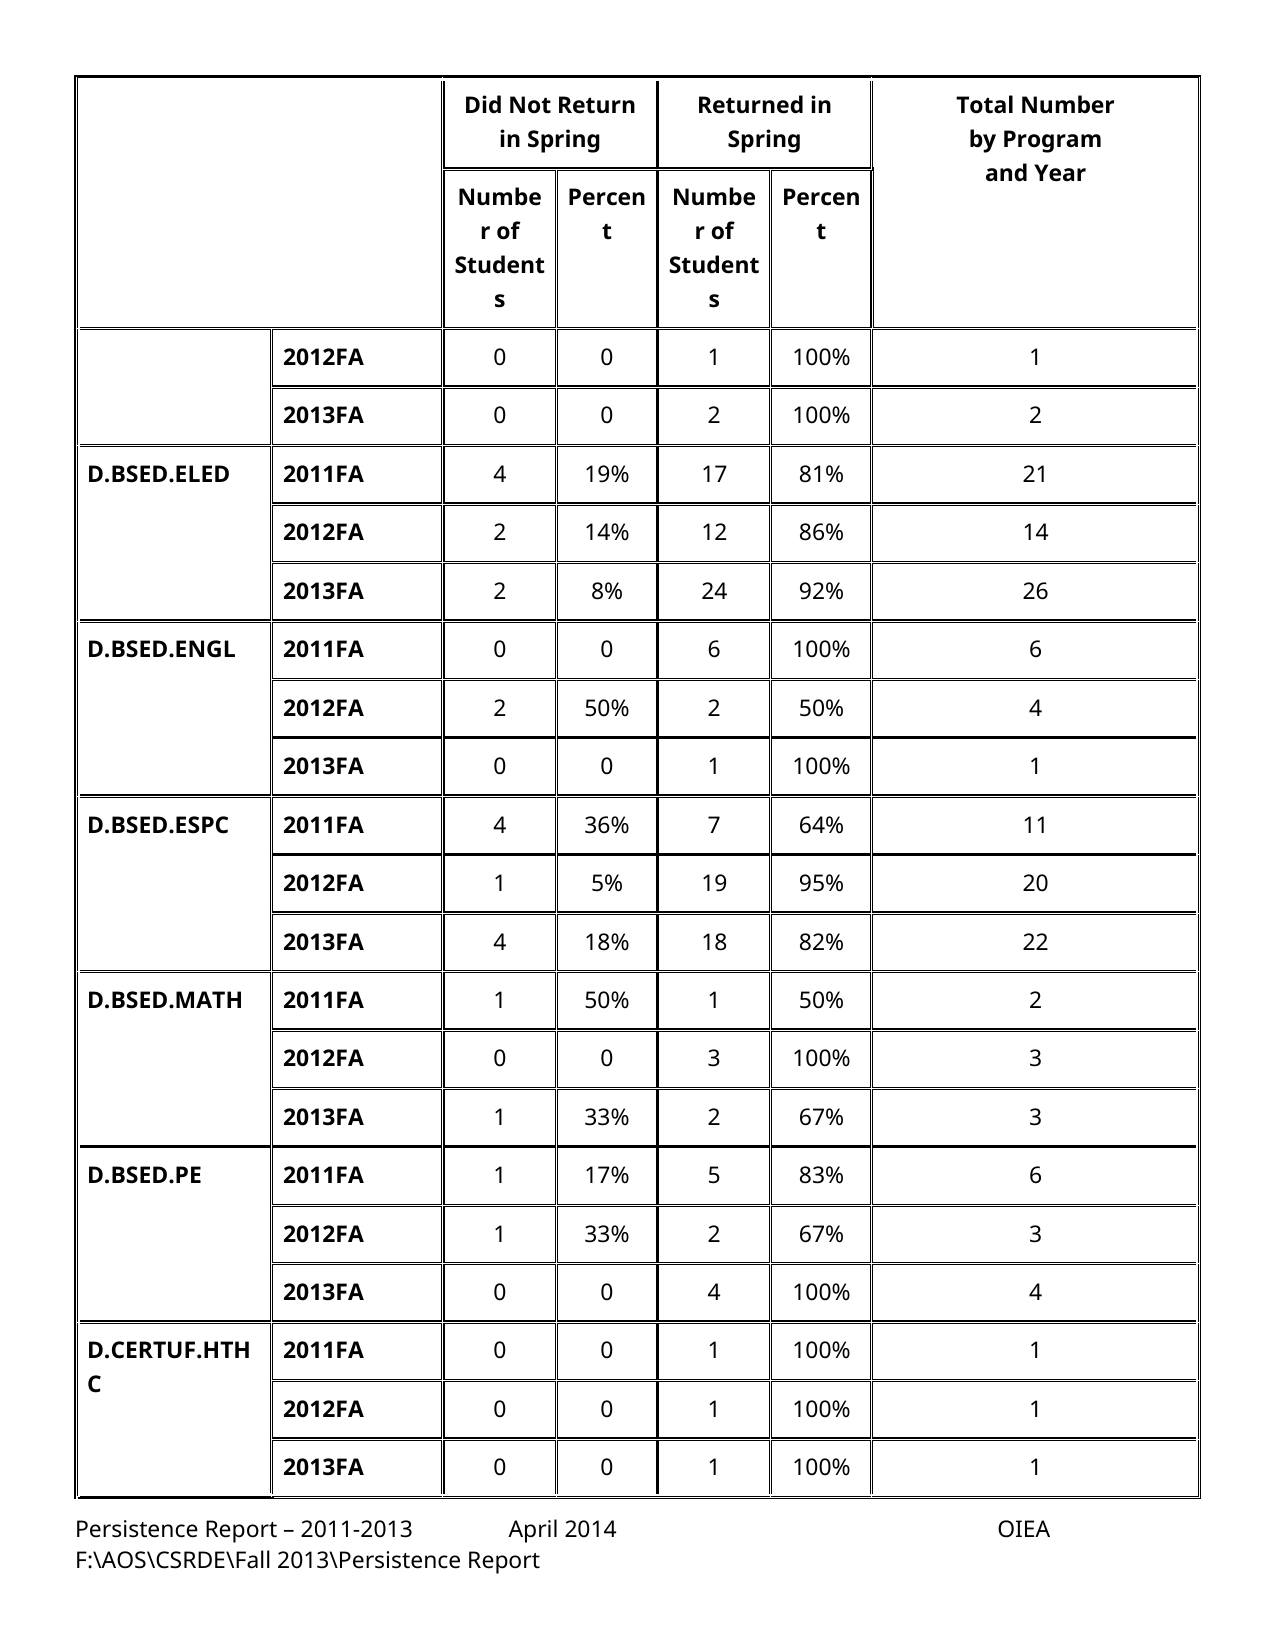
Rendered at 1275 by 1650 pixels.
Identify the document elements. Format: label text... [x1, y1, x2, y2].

table_cell 2012FA [273, 330, 441, 385]
table_cell 4 [445, 915, 555, 970]
table_cell 64% [772, 798, 870, 853]
table_cell 19% [558, 447, 656, 502]
table_cell 3 [872, 1087, 1199, 1145]
table_cell D.CERTUF.HTHC [78, 1320, 272, 1496]
table_cell 95% [772, 856, 870, 911]
table_cell 0 [558, 1032, 656, 1087]
table_cell 83% [772, 1148, 870, 1203]
table_cell 0 [443, 1441, 556, 1496]
table_cell 100% [772, 1265, 870, 1320]
table_cell 2 [445, 681, 555, 736]
table_cell 2012FA [273, 856, 441, 911]
table_cell 0 [445, 1265, 555, 1320]
table_cell D.BSED.ENGL [78, 619, 270, 794]
table_cell 0 [558, 389, 656, 444]
table_cell D.BSED.ESPC [78, 794, 270, 970]
table_header Total Number by Program and Year [872, 78, 1198, 327]
table_cell 1 [872, 1379, 1199, 1437]
table_cell 14% [558, 506, 656, 561]
table_cell 2 [872, 970, 1199, 1028]
table_cell 1 [873, 1320, 1198, 1379]
table_cell 22 [873, 911, 1198, 970]
table_cell 0 [445, 389, 555, 444]
table_cell 14 [873, 502, 1198, 561]
table_cell 2011FA [273, 447, 441, 502]
table_cell 5% [558, 856, 656, 911]
table_header Did Not Return in Spring [443, 78, 657, 167]
table_cell 67% [772, 1090, 870, 1145]
table_cell 2 [659, 389, 769, 444]
table_cell 2 [873, 385, 1198, 444]
table_cell 7 [659, 798, 769, 853]
table_cell 67% [772, 1207, 870, 1262]
table_cell 92% [772, 564, 870, 619]
table_cell 2011FA [273, 623, 441, 677]
table_cell 36% [558, 798, 656, 853]
table_cell 6 [873, 619, 1198, 677]
table_cell 0 [558, 1265, 656, 1320]
table_header [78, 77, 443, 327]
table_cell 82% [772, 915, 870, 970]
table_cell 1 [445, 1148, 555, 1203]
table_cell 2013FA [273, 389, 441, 444]
table_cell 2013FA [273, 915, 441, 970]
table_cell 2013FA [272, 1437, 443, 1496]
table_cell 19 [659, 856, 769, 911]
table_cell 2011FA [273, 798, 441, 853]
table_cell 8% [558, 564, 656, 619]
table_cell 5 [659, 1148, 769, 1203]
table_cell 4 [872, 1262, 1199, 1320]
table_cell 1 [873, 736, 1198, 794]
table_cell 2 [659, 681, 769, 736]
table_cell 100% [772, 1032, 870, 1087]
table_cell 1 [659, 1324, 769, 1379]
table_cell 3 [873, 1028, 1198, 1087]
table_cell 2 [659, 1090, 769, 1145]
table_cell 1 [657, 1441, 771, 1496]
table_cell D.BSED.PE [78, 1145, 270, 1320]
table_cell 50% [772, 681, 870, 736]
table_cell 26 [872, 561, 1199, 619]
table_cell 6 [873, 1145, 1198, 1203]
table_cell 1 [445, 856, 555, 911]
table_cell 50% [558, 681, 656, 736]
table_cell 0 [445, 1324, 555, 1379]
table_cell 17 [659, 447, 769, 502]
table_cell 33% [558, 1090, 656, 1145]
table_cell 0 [445, 1032, 555, 1087]
table_cell 0 [558, 739, 656, 794]
table_cell 2011FA [273, 1148, 441, 1203]
table_cell D.BSED.ELED [76, 444, 272, 619]
table_cell 3 [659, 1032, 769, 1087]
table_cell 2013FA [273, 564, 441, 619]
table_cell 100% [772, 1382, 870, 1437]
table_cell D.BSED.MATH [76, 970, 272, 1145]
table_cell 4 [445, 447, 555, 502]
table_cell Number of Students [659, 171, 769, 327]
table_cell 20 [873, 853, 1199, 911]
table_cell 0 [558, 623, 656, 677]
table_cell 100% [771, 1441, 872, 1496]
table_cell 50% [558, 973, 656, 1028]
table_cell 4 [659, 1265, 769, 1320]
table_cell 0 [445, 330, 555, 385]
table_cell Number of Students [445, 171, 555, 327]
table_cell 33% [558, 1207, 656, 1262]
table_cell 1 [659, 973, 769, 1028]
table_cell 86% [772, 506, 870, 561]
table_cell 0 [445, 623, 555, 677]
table_cell 81% [772, 447, 870, 502]
table_cell 100% [772, 623, 870, 677]
table_cell Percent [558, 171, 656, 327]
table_cell 100% [772, 1324, 870, 1379]
table_cell 2 [659, 1207, 769, 1262]
table_cell 2013FA [273, 1265, 441, 1320]
table_cell 0 [558, 330, 656, 385]
table_cell 18% [558, 915, 656, 970]
table_cell 1 [659, 330, 769, 385]
table_cell 2012FA [273, 1382, 441, 1437]
table_cell 2012FA [273, 1207, 441, 1262]
table_cell 0 [558, 1382, 656, 1437]
table_cell 24 [659, 564, 769, 619]
table_cell 0 [445, 739, 555, 794]
table_cell 2012FA [273, 506, 441, 561]
table_cell 18 [659, 915, 769, 970]
table_cell 0 [445, 1382, 555, 1437]
table_cell 12 [659, 506, 769, 561]
table_cell 11 [873, 794, 1198, 853]
table_cell 4 [445, 798, 555, 853]
table_cell 1 [445, 1207, 555, 1262]
table_cell 1 [445, 973, 555, 1028]
table_cell 2012FA [273, 681, 441, 736]
table_cell 1 [659, 1382, 769, 1437]
table_cell 1 [872, 1437, 1198, 1496]
table_cell 0 [558, 1324, 656, 1379]
table_cell 2013FA [273, 1090, 441, 1145]
table_cell 2013FA [273, 739, 441, 794]
table_cell 2011FA [273, 1324, 441, 1379]
table_cell 2012FA [273, 1032, 441, 1087]
table_cell 1 [872, 327, 1199, 385]
table_cell 50% [772, 973, 870, 1028]
table_cell 1 [659, 739, 769, 794]
table_cell 0 [556, 1441, 657, 1496]
table_cell Percent [772, 171, 870, 327]
table_cell D.BSED.COMP [76, 327, 272, 444]
table_cell 3 [873, 1204, 1198, 1262]
table_cell 2 [445, 564, 555, 619]
table_header Returned in Spring [657, 78, 872, 167]
table_cell 100% [772, 739, 870, 794]
table_cell 100% [772, 389, 870, 444]
table_cell 2011FA [273, 973, 441, 1028]
table_cell 4 [873, 678, 1198, 736]
table_cell 17% [558, 1148, 656, 1203]
table_cell 2 [445, 506, 555, 561]
table_cell 100% [772, 330, 870, 385]
table_cell 6 [659, 623, 769, 677]
table_cell 21 [872, 444, 1199, 502]
table_cell 1 [445, 1090, 555, 1145]
